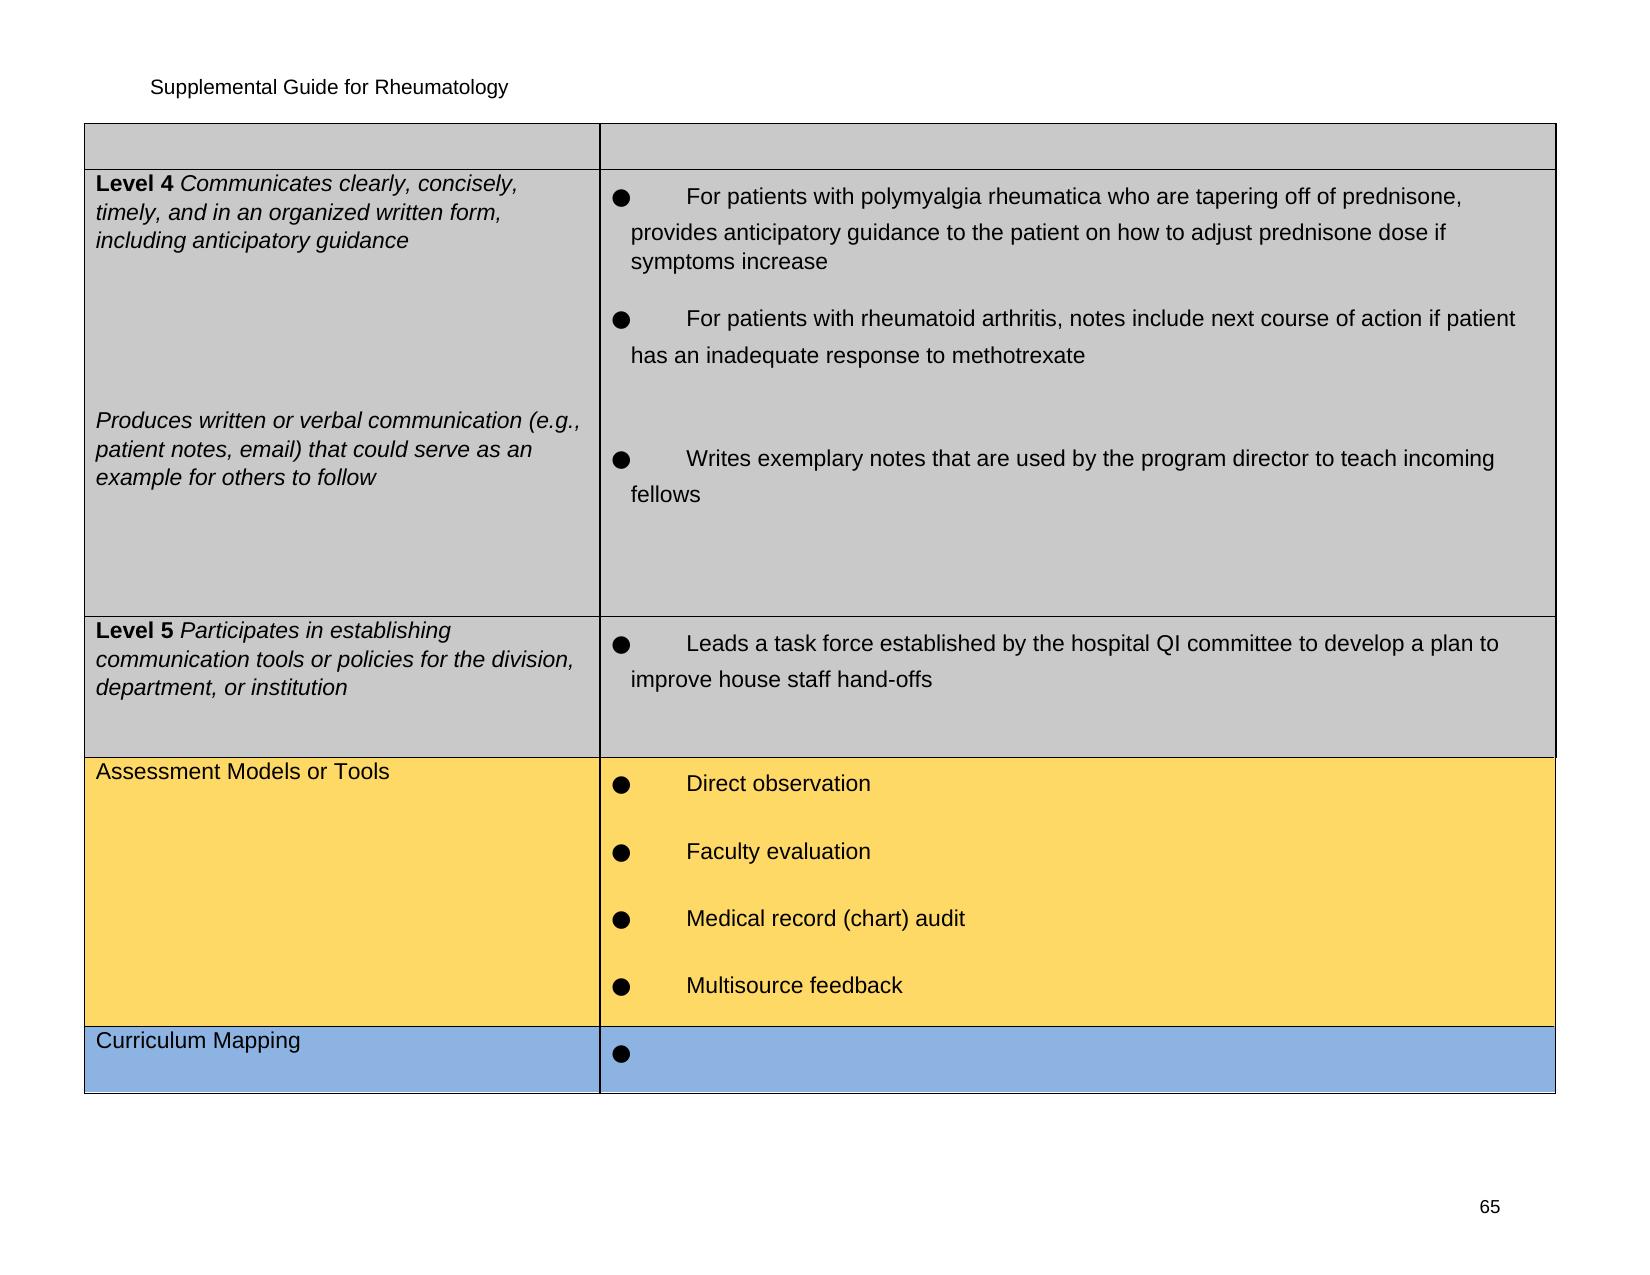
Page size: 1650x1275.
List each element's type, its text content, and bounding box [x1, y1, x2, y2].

table_cell Level 4 Communicates clearly, concisely, timely, and in an organized written form, including anticipatory guidance Produces written or verbal communication (e.g., patient notes, email) that could serve as an example for others to follow [85, 170, 599, 616]
table_cell Assessment Models or Tools [85, 758, 599, 1026]
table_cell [85, 124, 599, 169]
table_cell Curriculum Mapping [85, 1027, 599, 1092]
table_cell Direct observation Faculty evaluation Medical record (chart) audit Multisource feedback [601, 757, 1555, 1026]
table_cell For patients with polymyalgia rheumatica who are tapering off of prednisone, provides anticipatory guidance to the patient on how to adjust prednisone dose if symptoms increase For patients with rheumatoid arthritis, notes include next course of action if patient has an inadequate response to methotrexate Writes exemplary notes that are used by the program director to teach incoming fellows [601, 170, 1555, 616]
table_cell [601, 1026, 1555, 1092]
table_cell Level 5 Participates in establishing communication tools or policies for the division, department, or institution [85, 617, 599, 757]
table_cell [601, 124, 1555, 169]
table_cell Leads a task force established by the hospital QI committee to develop a plan to improve house staff hand-offs [601, 617, 1555, 757]
